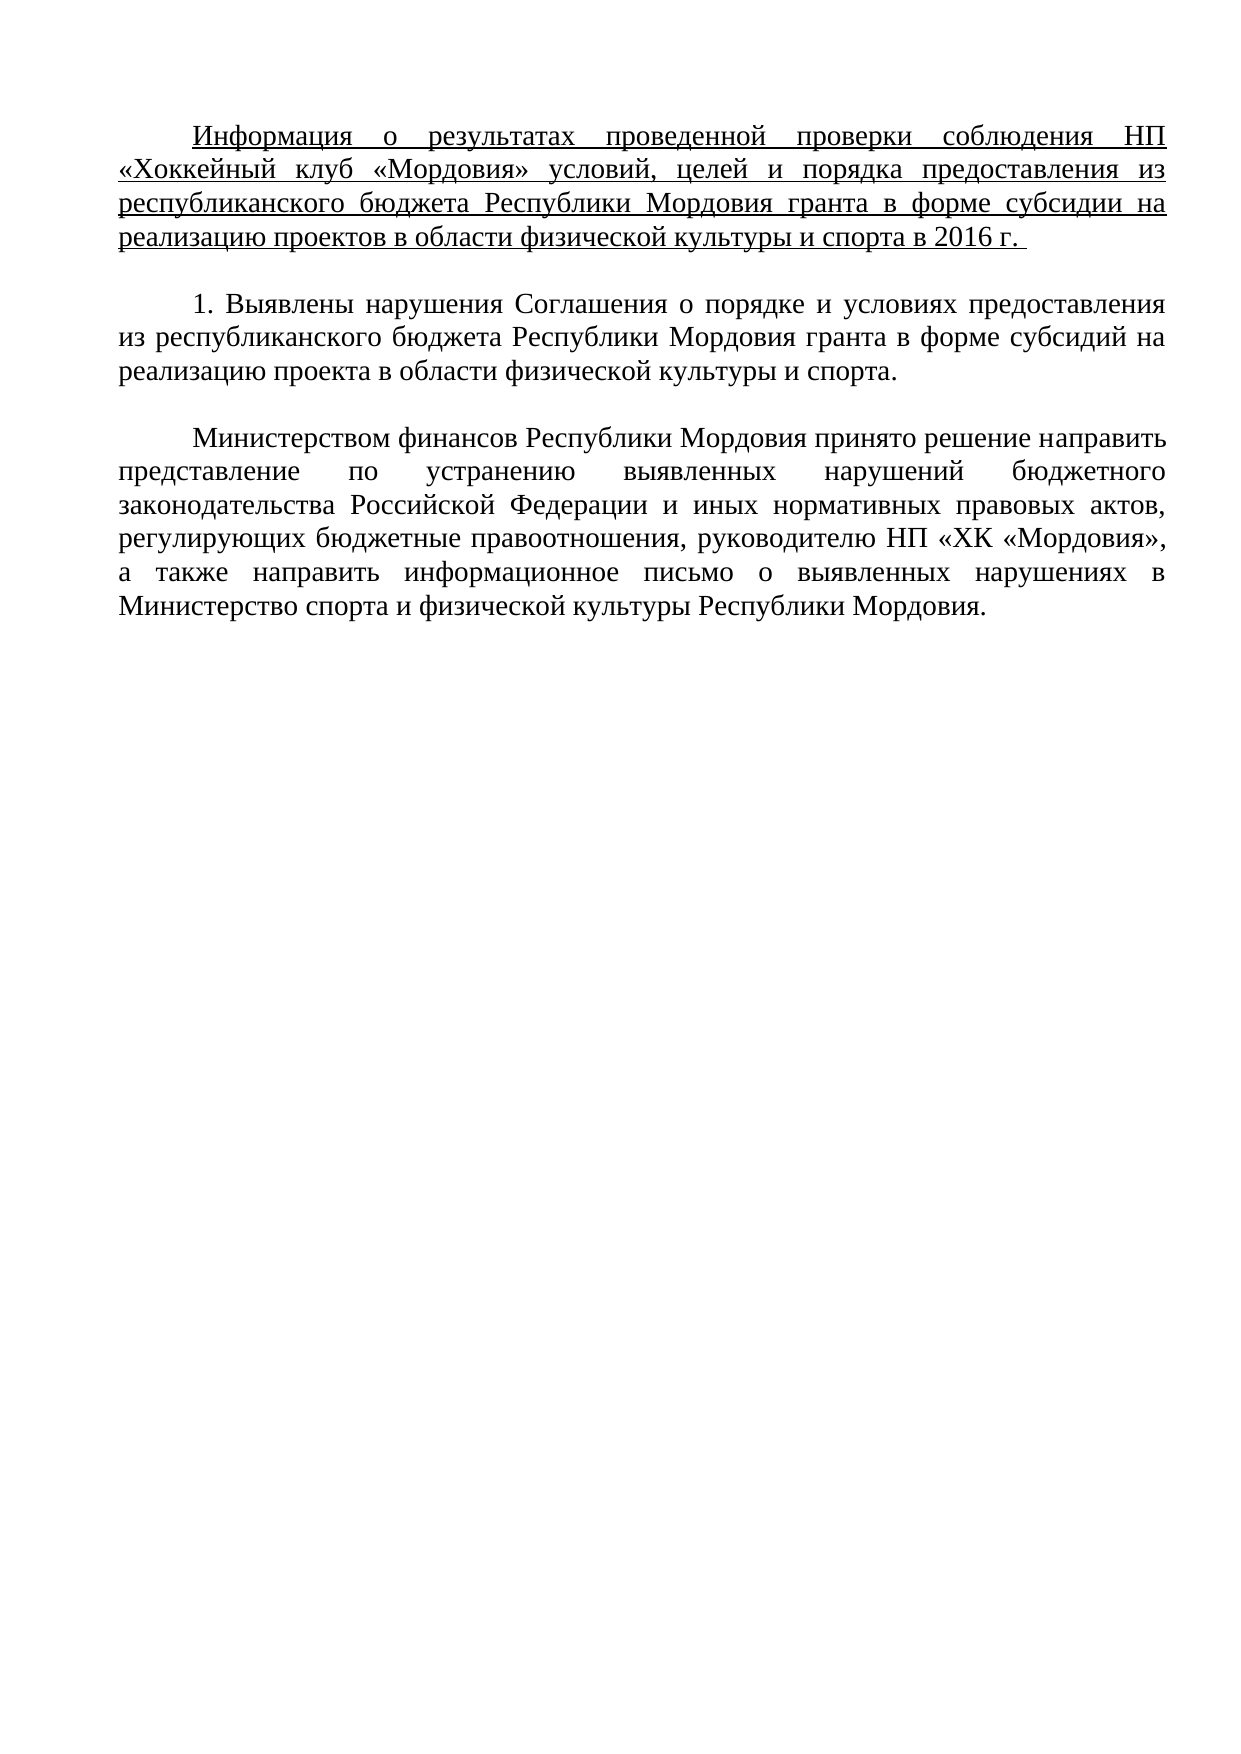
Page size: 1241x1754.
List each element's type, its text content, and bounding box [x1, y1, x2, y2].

text Информация о результатах проведенной проверки соблюдения НП «Хоккейный клуб «Мордовия» условий, целей и порядка предоставления из республиканского бюджета Республики Мордовия гранта в форме субсидии на реализацию проектов в области физической культуры и спорта в 2016 г. [118, 118, 1167, 214]
text Министерством финансов Республики Мордовия принято решение направить представление по устранению выявленных нарушений бюджетного законодательства Российской Федерации и иных нормативных правовых актов, регулирующих бюджетные правоотношения, руководителю НП «ХК «Мордовия», а также направить информационное письмо о выявленных нарушениях в Министерство спорта и физической культуры Республики Мордовия. [118, 420, 1167, 621]
text 1. Выявлены нарушения Соглашения о порядке и условиях предоставления из республиканского бюджета Республики Мордовия гранта в форме субсидий на реализацию проекта в области физической культуры и спорта. [118, 286, 1167, 386]
text Информация о результатах проведенной проверки соблюдения НП «Хоккейный клуб «Мордовия» условий, целей и порядка предоставления из республиканского бюджета Республики Мордовия гранта в форме субсидии на реализацию проектов в области физической культуры и спорта в 2016 г. [118, 216, 1167, 252]
